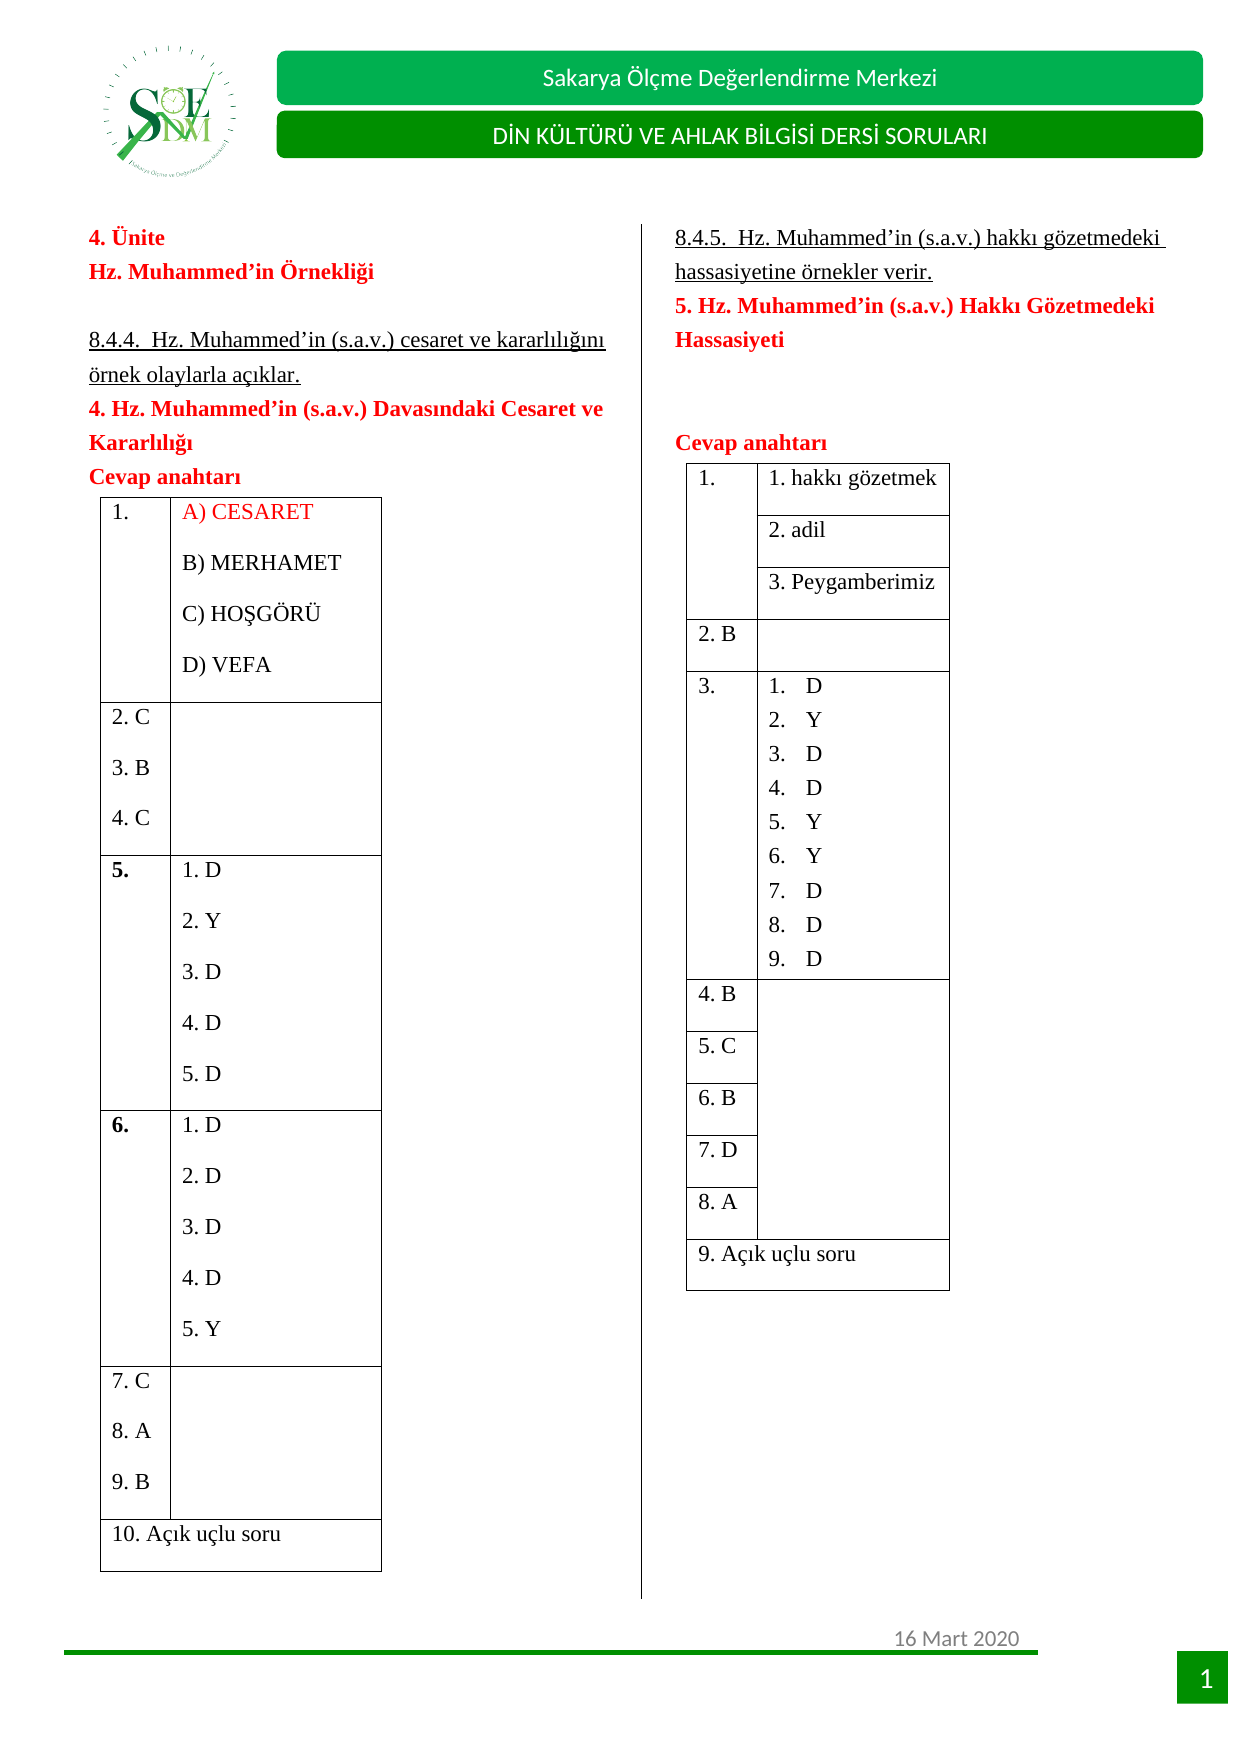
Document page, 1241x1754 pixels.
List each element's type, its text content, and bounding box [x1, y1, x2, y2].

text 5. Hz. Muhammed’in (s.a.v.) Hakkı Gözetmedeki Hassasiyeti [675, 292, 1194, 353]
table_cell 1. D 2. D 3. D 4. D 5. Y [171, 1111, 381, 1366]
table_cell 3. Peygamberimiz [758, 568, 949, 619]
table_cell 2. adil [758, 516, 949, 567]
text 8.4.4. Hz. Muhammed’in (s.a.v.) cesaret ve kararlılığını örnek olaylarla açıklar. [88, 326, 607, 387]
table_cell [171, 703, 381, 855]
text Cevap anahtarı [675, 429, 1194, 455]
table_cell D Y D D Y Y D D D [758, 672, 949, 979]
table_cell 1. D 2. Y 3. D 4. D 5. D [171, 856, 381, 1110]
table_cell 8. A [687, 1188, 757, 1238]
text 8.4.5. Hz. Muhammed’in (s.a.v.) hakkı gözetmedeki hassasiyetine örnekler verir. [675, 224, 1194, 284]
table_cell 5. [101, 856, 170, 1110]
table_header 1. hakkı gözetmek [758, 464, 949, 515]
table_cell 7. C 8. A 9. B [101, 1367, 170, 1519]
table_cell [758, 620, 949, 671]
text Cevap anahtarı [88, 463, 607, 489]
table_header 1. [687, 464, 757, 619]
table_header A) CESARET B) MERHAMET C) HOŞGÖRÜ D) VEFA [171, 498, 381, 702]
table_cell 2. C 3. B 4. C [101, 703, 170, 855]
table_cell 9. Açık uçlu soru [687, 1240, 949, 1290]
table_cell 5. C [687, 1032, 757, 1083]
picture [92, 33, 254, 198]
text 4. Ünite [88, 224, 607, 250]
table_cell [758, 980, 949, 1238]
table_cell 4. B [687, 980, 757, 1031]
table_header 1. [101, 498, 170, 702]
table_cell 3. [687, 672, 757, 979]
table_cell 2. B [687, 620, 757, 671]
text Hz. Muhammed’in Örnekliği [88, 258, 607, 284]
table_cell [171, 1367, 381, 1519]
table_cell 6. B [687, 1084, 757, 1135]
table_cell 6. [101, 1111, 170, 1366]
table_cell 7. D [687, 1136, 757, 1187]
table_cell 10. Açık uçlu soru [101, 1520, 381, 1571]
text 4. Hz. Muhammed’in (s.a.v.) Davasındaki Cesaret ve Kararlılığı [88, 395, 607, 455]
